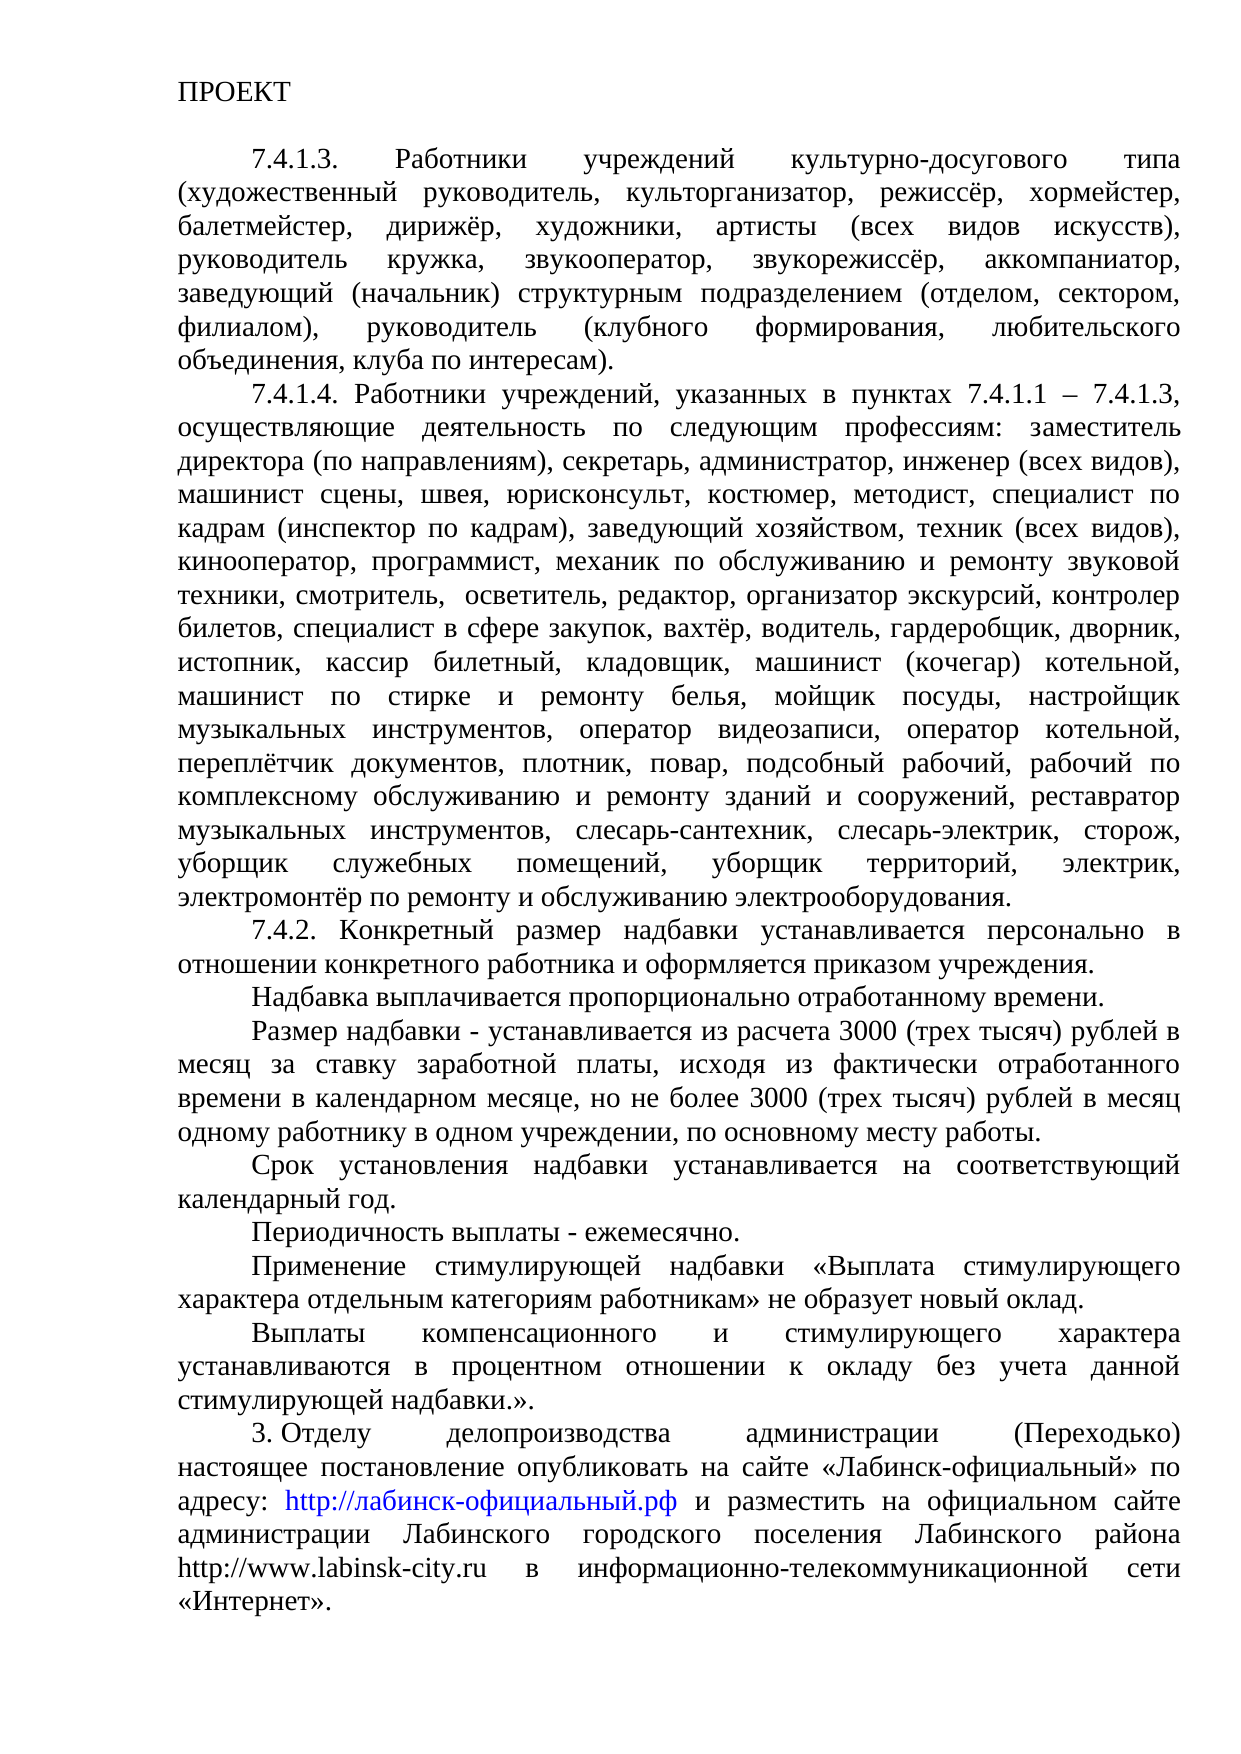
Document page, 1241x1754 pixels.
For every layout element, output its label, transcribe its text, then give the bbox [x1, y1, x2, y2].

text Периодичность выплаты - ежемесячно. [177, 1214, 1181, 1248]
text 3. Отделу делопроизводства администрации (Переходько) настоящее постановление опубликовать на сайте «Лабинск-официальный» по адресу: http://лабинск-официальный.рф и разместить на официальном сайте администрации Лабинского городского поселения Лабинского района http://www.labinsk-city.ru в информационно-телекоммуникационной сети «Интернет». [177, 1416, 1181, 1617]
text 7.4.2. Конкретный размер надбавки устанавливается персонально в отношении конкретного работника и оформляется приказом учреждения. [177, 912, 1181, 979]
text Размер надбавки - устанавливается из расчета 3000 (трех тысяч) рублей в месяц за ставку заработной платы, исходя из фактически отработанного времени в календарном месяце, но не более 3000 (трех тысяч) рублей в месяц одному работнику в одном учреждении, по основному месту работы. [177, 1013, 1181, 1147]
text 7.4.1.3. Работники учреждений культурно-досугового типа (художественный руководитель, культорганизатор, режиссёр, хормейстер, балетмейстер, дирижёр, художники, артисты (всех видов искусств), руководитель кружка, звукооператор, звукорежиссёр, аккомпаниатор, заведующий (начальник) структурным подразделением (отделом, сектором, филиалом), руководитель (клубного формирования, любительского объединения, клуба по интересам). [177, 141, 1181, 376]
text Выплаты компенсационного и стимулирующего характера устанавливаются в процентном отношении к окладу без учета данной стимулирующей надбавки.». [177, 1315, 1181, 1416]
text Применение стимулирующей надбавки «Выплата стимулирующего характера отдельным категориям работникам» не образует новый оклад. [177, 1248, 1181, 1315]
text Надбавка выплачивается пропорционально отработанному времени. [177, 979, 1181, 1013]
text 7.4.1.4. Работники учреждений, указанных в пунктах 7.4.1.1 – 7.4.1.3, осуществляющие деятельность по следующим профессиям: заместитель директора (по направлениям), секретарь, администратор, инженер (всех видов), машинист сцены, швея, юрисконсульт, костюмер, методист, специалист по кадрам (инспектор по кадрам), заведующий хозяйством, техник (всех видов), кинооператор, программист, механик по обслуживанию и ремонту звуковой техники, смотритель, осветитель, редактор, организатор экскурсий, контролер билетов, специалист в сфере закупок, вахтёр, водитель, гардеробщик, дворник, истопник, кассир билетный, кладовщик, машинист (кочегар) котельной, машинист по стирке и ремонту белья, мойщик посуды, настройщик музыкальных инструментов, оператор видеозаписи, оператор котельной, переплётчик документов, плотник, повар, подсобный рабочий, рабочий по комплексному обслуживанию и ремонту зданий и сооружений, реставратор музыкальных инструментов, слесарь-сантехник, слесарь-электрик, сторож, уборщик служебных помещений, уборщик территорий, электрик, электромонтёр по ремонту и обслуживанию электрооборудования. [177, 376, 1181, 912]
text Срок установления надбавки устанавливается на соответствующий календарный год. [177, 1147, 1181, 1214]
